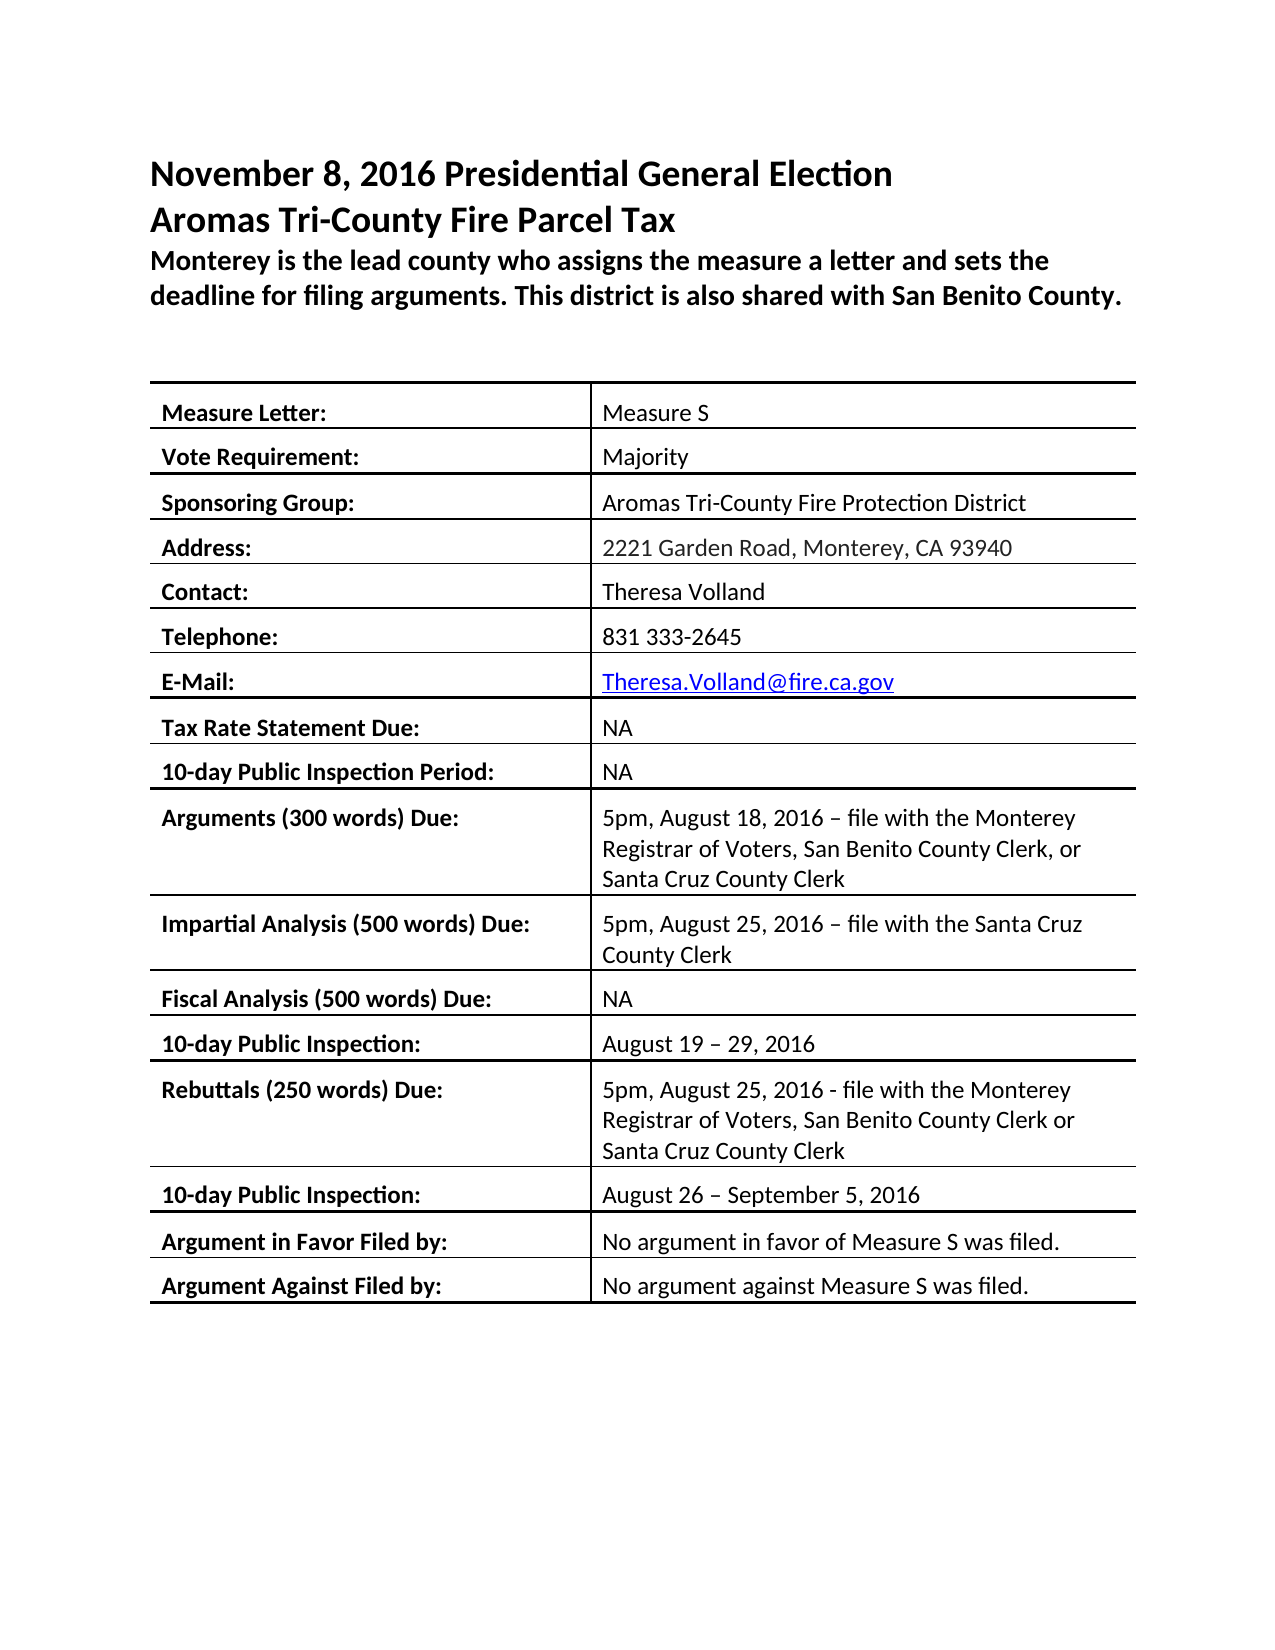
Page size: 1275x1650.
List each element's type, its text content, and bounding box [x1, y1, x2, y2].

table_cell 831 333-2645 [592, 609, 1136, 652]
table_cell 10-day Public Inspection: [150, 1167, 590, 1210]
table_cell Sponsoring Group: [150, 475, 590, 518]
table_cell E-Mail: [150, 653, 590, 696]
table_cell Theresa Volland [592, 564, 1136, 607]
table_cell NA [592, 699, 1136, 742]
table_cell Tax Rate Statement Due: [150, 699, 590, 742]
table_cell 5pm, August 18, 2016 – file with the Monterey Registrar of Voters, San Benito County Clerk, or Santa Cruz County Clerk [592, 790, 1136, 894]
table_cell NA [592, 971, 1136, 1014]
table_cell Impartial Analysis (500 words) Due: [150, 896, 590, 969]
title November 8, 2016 Presidential General Election Aromas Tri-County Fire Parcel Tax Monterey is the lead county who assigns the measure a letter and sets the deadline for filing arguments. This district is also shared with San Benito County. [150, 150, 1125, 313]
table_cell Arguments (300 words) Due: [150, 790, 590, 894]
table_cell No argument in favor of Measure S was filed. [592, 1213, 1136, 1256]
table_cell 10-day Public Inspection: [150, 1016, 590, 1058]
table_cell August 26 – September 5, 2016 [592, 1167, 1136, 1210]
table_cell Vote Requirement: [150, 429, 590, 472]
table_cell 5pm, August 25, 2016 – file with the Santa Cruz County Clerk [592, 896, 1136, 969]
table_cell Argument Against Filed by: [150, 1258, 590, 1301]
table_cell Address: [150, 520, 590, 562]
table_cell Telephone: [150, 609, 590, 652]
table_cell Aromas Tri-County Fire Protection District [592, 475, 1136, 518]
table_cell Majority [592, 429, 1136, 472]
table_cell 2221 Garden Road, Monterey, CA 93940 [592, 520, 1136, 562]
table_header Measure S [592, 384, 1136, 427]
table_cell Fiscal Analysis (500 words) Due: [150, 971, 590, 1014]
table_cell Theresa.Volland@fire.ca.gov [592, 653, 1136, 696]
table_cell Rebuttals (250 words) Due: [150, 1062, 590, 1166]
table_header Measure Letter: [150, 384, 590, 427]
table_cell Argument in Favor Filed by: [150, 1213, 590, 1256]
table_cell 5pm, August 25, 2016 - file with the Monterey Registrar of Voters, San Benito County Clerk or Santa Cruz County Clerk [592, 1062, 1136, 1166]
table_cell 10-day Public Inspection Period: [150, 744, 590, 787]
table_cell NA [592, 744, 1136, 787]
table_cell Contact: [150, 564, 590, 607]
table_cell No argument against Measure S was filed. [592, 1258, 1136, 1301]
table_cell August 19 – 29, 2016 [592, 1016, 1136, 1058]
